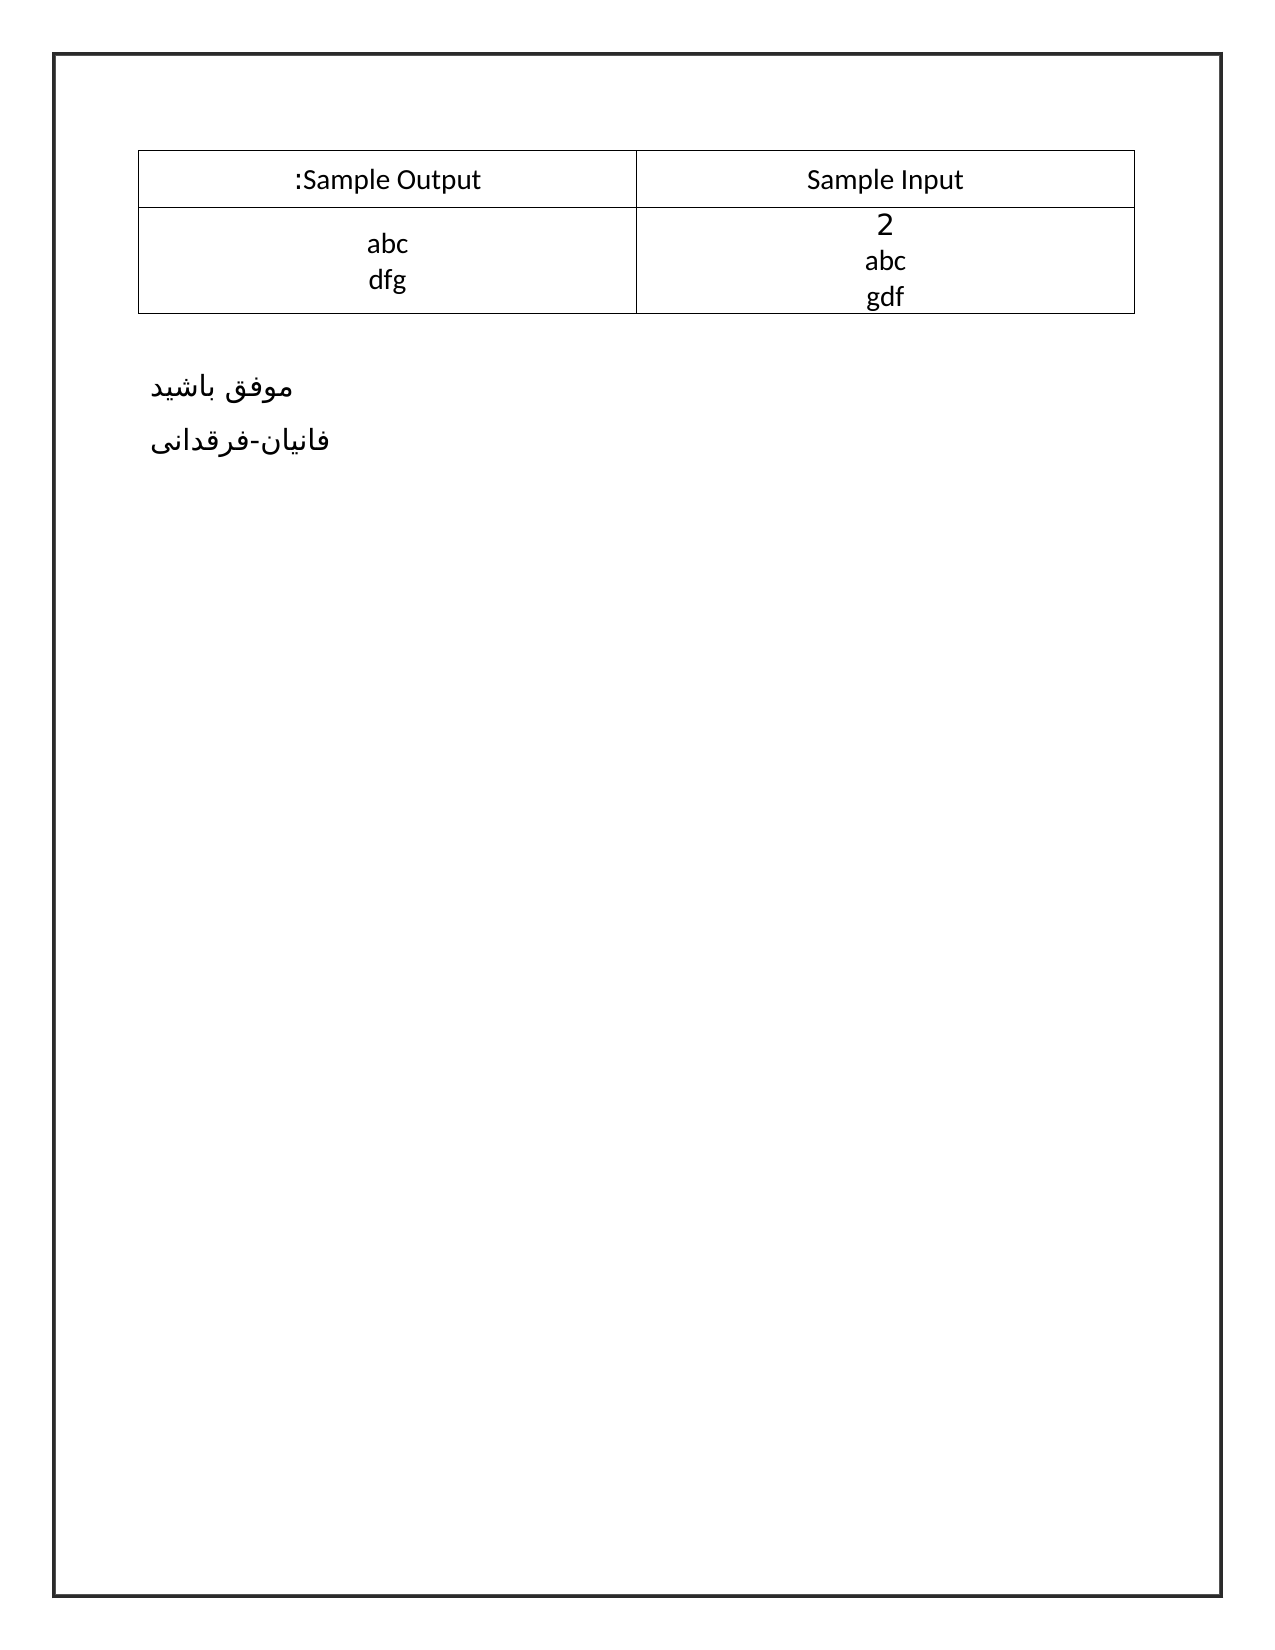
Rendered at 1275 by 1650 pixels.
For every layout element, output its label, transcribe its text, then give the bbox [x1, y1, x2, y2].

table_cell abc dfg [139, 208, 636, 313]
text فانیان-فرقدانی [150, 423, 1125, 457]
text موفق باشید [150, 369, 1125, 403]
table_header Sample Output: [139, 151, 636, 207]
table_cell 2 abc gdf [637, 208, 1134, 313]
table_header Sample Input [637, 151, 1134, 207]
